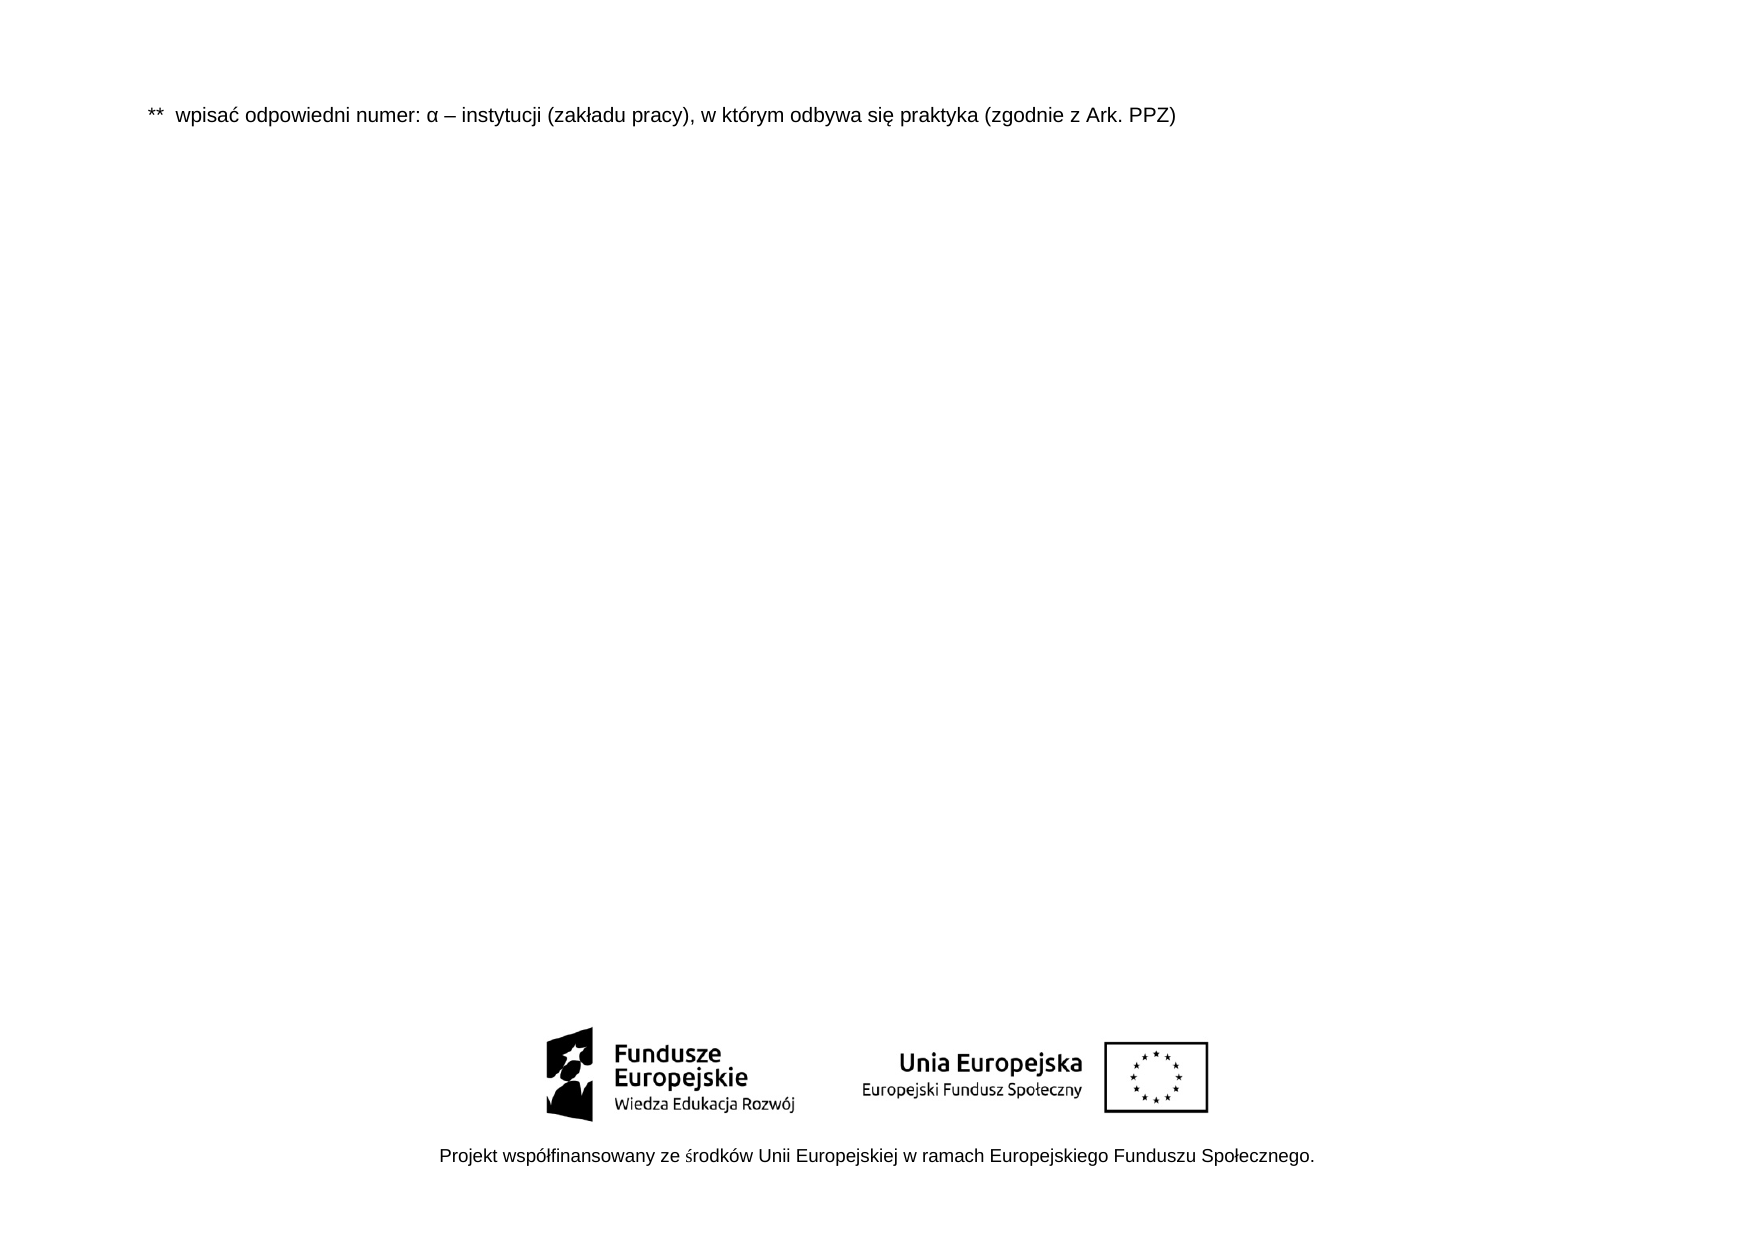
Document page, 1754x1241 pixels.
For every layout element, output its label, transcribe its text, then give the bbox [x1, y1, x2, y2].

text ** wpisać odpowiedni numer: α – instytucji (zakładu pracy), w którym odbywa się praktyka (zgodnie z Ark. PPZ) [148, 103, 1606, 127]
picture [523, 1003, 1231, 1145]
